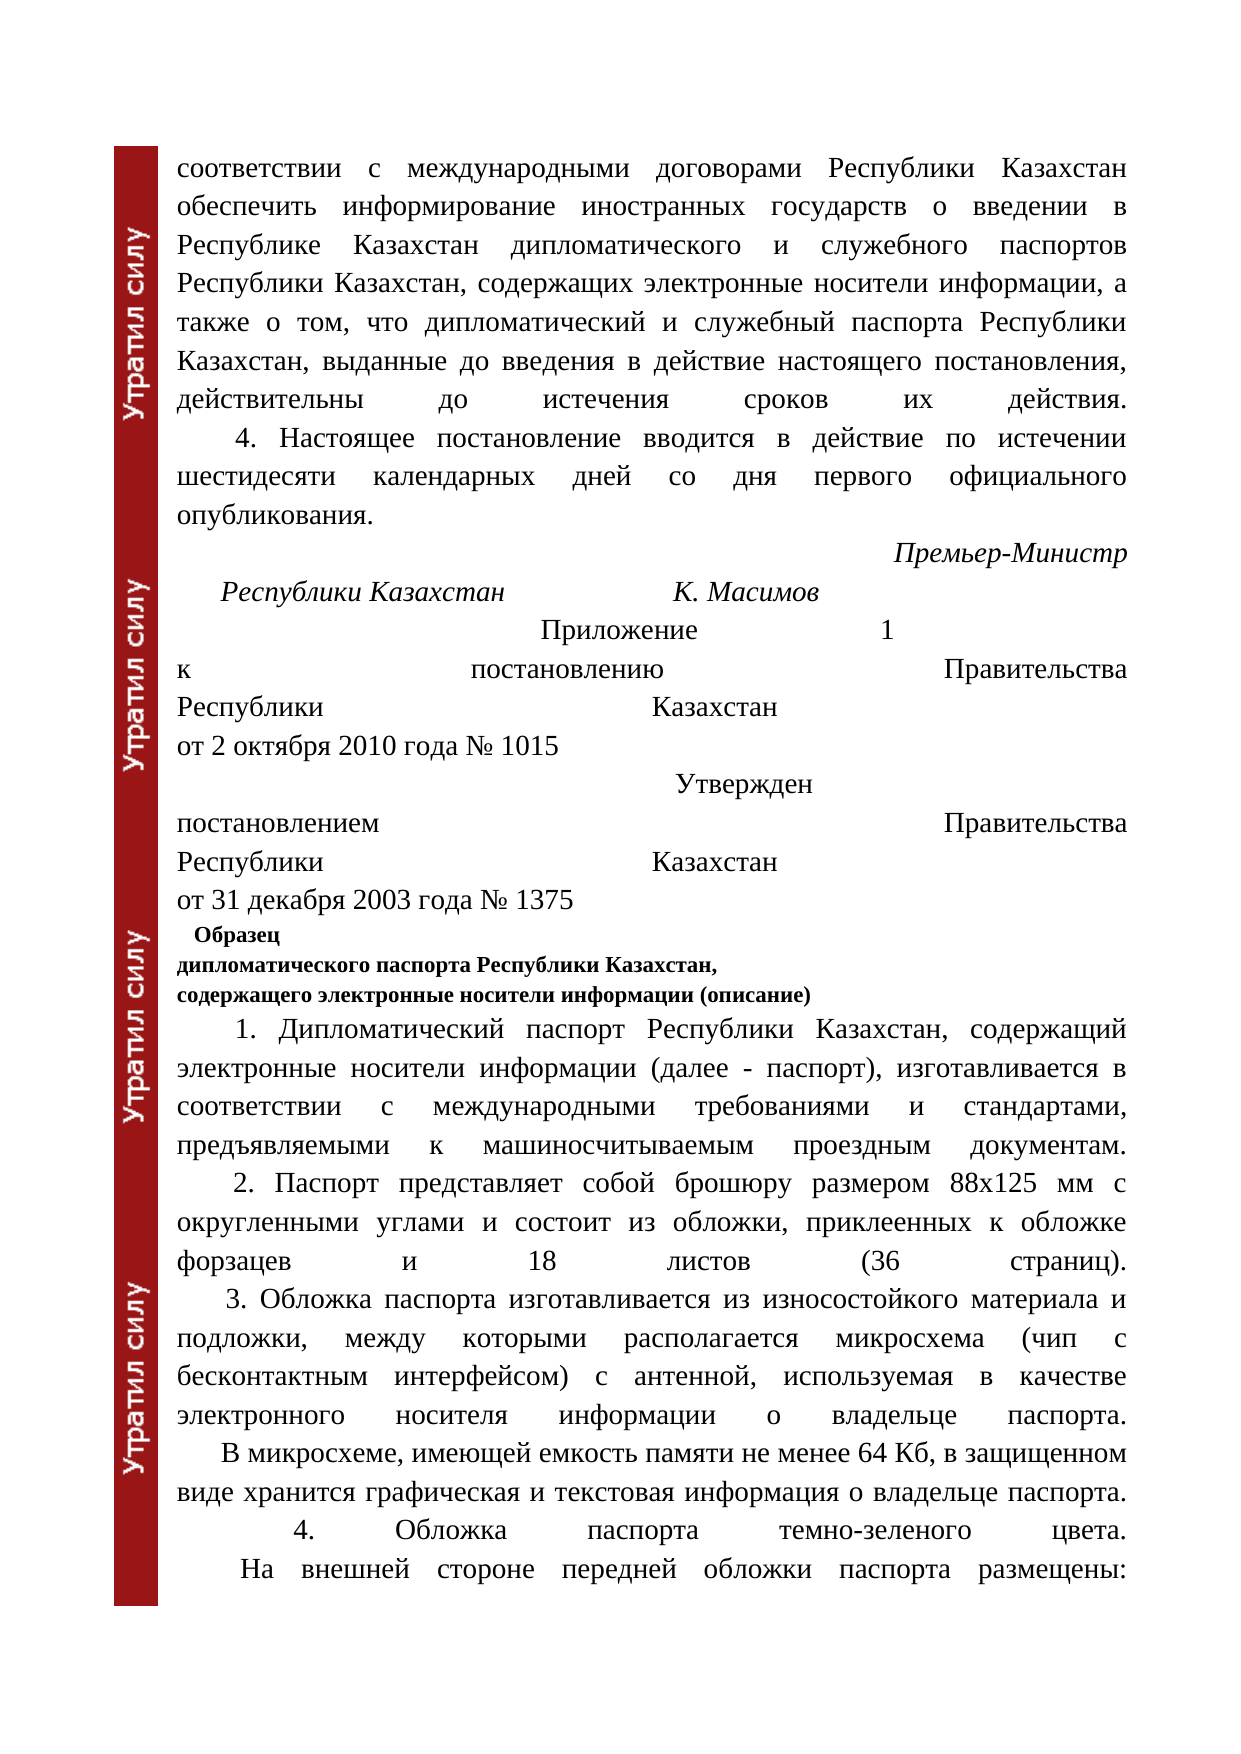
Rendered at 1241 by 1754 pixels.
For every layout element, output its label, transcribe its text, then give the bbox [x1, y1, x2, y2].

text Образец дипломатического паспорта Республики Казахстан, содержащего электронные носители информации (описание) [112, 921, 1128, 1008]
picture [114, 607, 158, 612]
text Приложение 1 к постановлению Правительства Республики Казахстан от 2 октября 2010 года № 1015 [112, 612, 1128, 762]
picture [114, 530, 158, 535]
text Премьер-Министр Республики Казахстан К. Масимов [112, 535, 1128, 607]
picture [114, 916, 158, 921]
picture [114, 1584, 158, 1606]
picture [114, 762, 158, 767]
picture [114, 146, 158, 150]
text Утвержден постановлением Правительства Республики Казахстан от 31 декабря 2003 года № 1375 [112, 767, 1128, 916]
